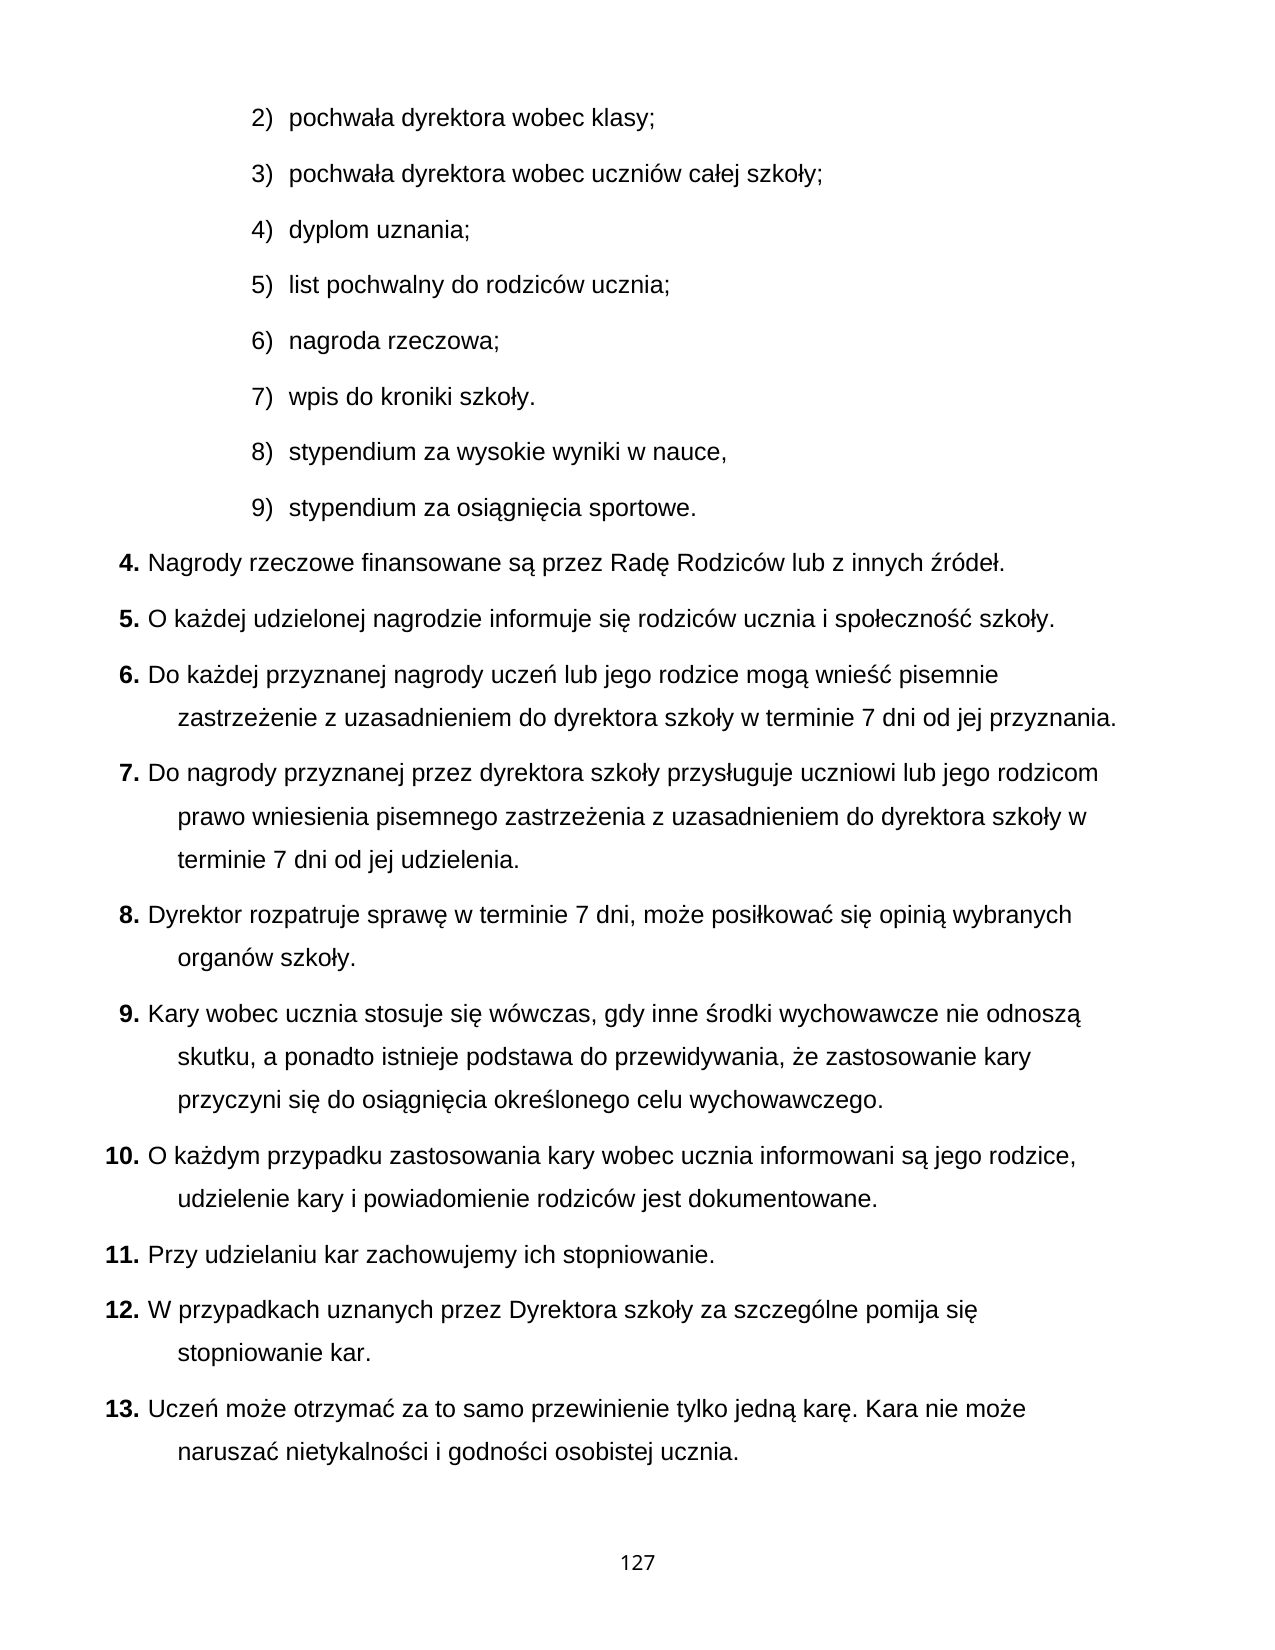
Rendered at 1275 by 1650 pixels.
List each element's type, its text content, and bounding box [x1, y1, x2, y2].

list Dyrektor rozpatruje sprawę w terminie 7 dni, może posiłkować się opinią wybranych organów szkoły. [140, 900, 1127, 972]
list stypendium za osiągnięcia sportowe. [251, 493, 1127, 521]
list nagroda rzeczowa; [251, 326, 1127, 354]
list Kary wobec ucznia stosuje się wówczas, gdy inne środki wychowawcze nie odnoszą skutku, a ponadto istnieje podstawa do przewidywania, że zastosowanie kary przyczyni się do osiągnięcia określonego celu wychowawczego. [140, 999, 1127, 1114]
list dyplom uznania; [251, 214, 1127, 243]
list Nagrody rzeczowe finansowane są przez Radę Rodziców lub z innych źródeł. [140, 548, 1127, 577]
list O każdej udzielonej nagrodzie informuje się rodziców ucznia i społeczność szkoły. [140, 604, 1127, 633]
list pochwała dyrektora wobec uczniów całej szkoły; [251, 159, 1127, 188]
list Uczeń może otrzymać za to samo przewinienie tylko jedną karę. Kara nie może naruszać nietykalności i godności osobistej ucznia. [140, 1394, 1127, 1466]
list wpis do kroniki szkoły. [251, 381, 1127, 410]
list pochwała dyrektora wobec klasy; [251, 103, 1127, 132]
list Do każdej przyznanej nagrody uczeń lub jego rodzice mogą wnieść pisemnie zastrzeżenie z uzasadnieniem do dyrektora szkoły w terminie 7 dni od jej przyznania. [140, 659, 1127, 731]
list W przypadkach uznanych przez Dyrektora szkoły za szczególne pomija się stopniowanie kar. [140, 1295, 1127, 1367]
list O każdym przypadku zastosowania kary wobec ucznia informowani są jego rodzice, udzielenie kary i powiadomienie rodziców jest dokumentowane. [140, 1141, 1127, 1213]
list Przy udzielaniu kar zachowujemy ich stopniowanie. [140, 1239, 1127, 1268]
list Do nagrody przyznanej przez dyrektora szkoły przysługuje uczniowi lub jego rodzicom prawo wniesienia pisemnego zastrzeżenia z uzasadnieniem do dyrektora szkoły w terminie 7 dni od jej udzielenia. [140, 758, 1127, 873]
list list pochwalny do rodziców ucznia; [251, 270, 1127, 299]
list stypendium za wysokie wyniki w nauce, [251, 437, 1127, 466]
